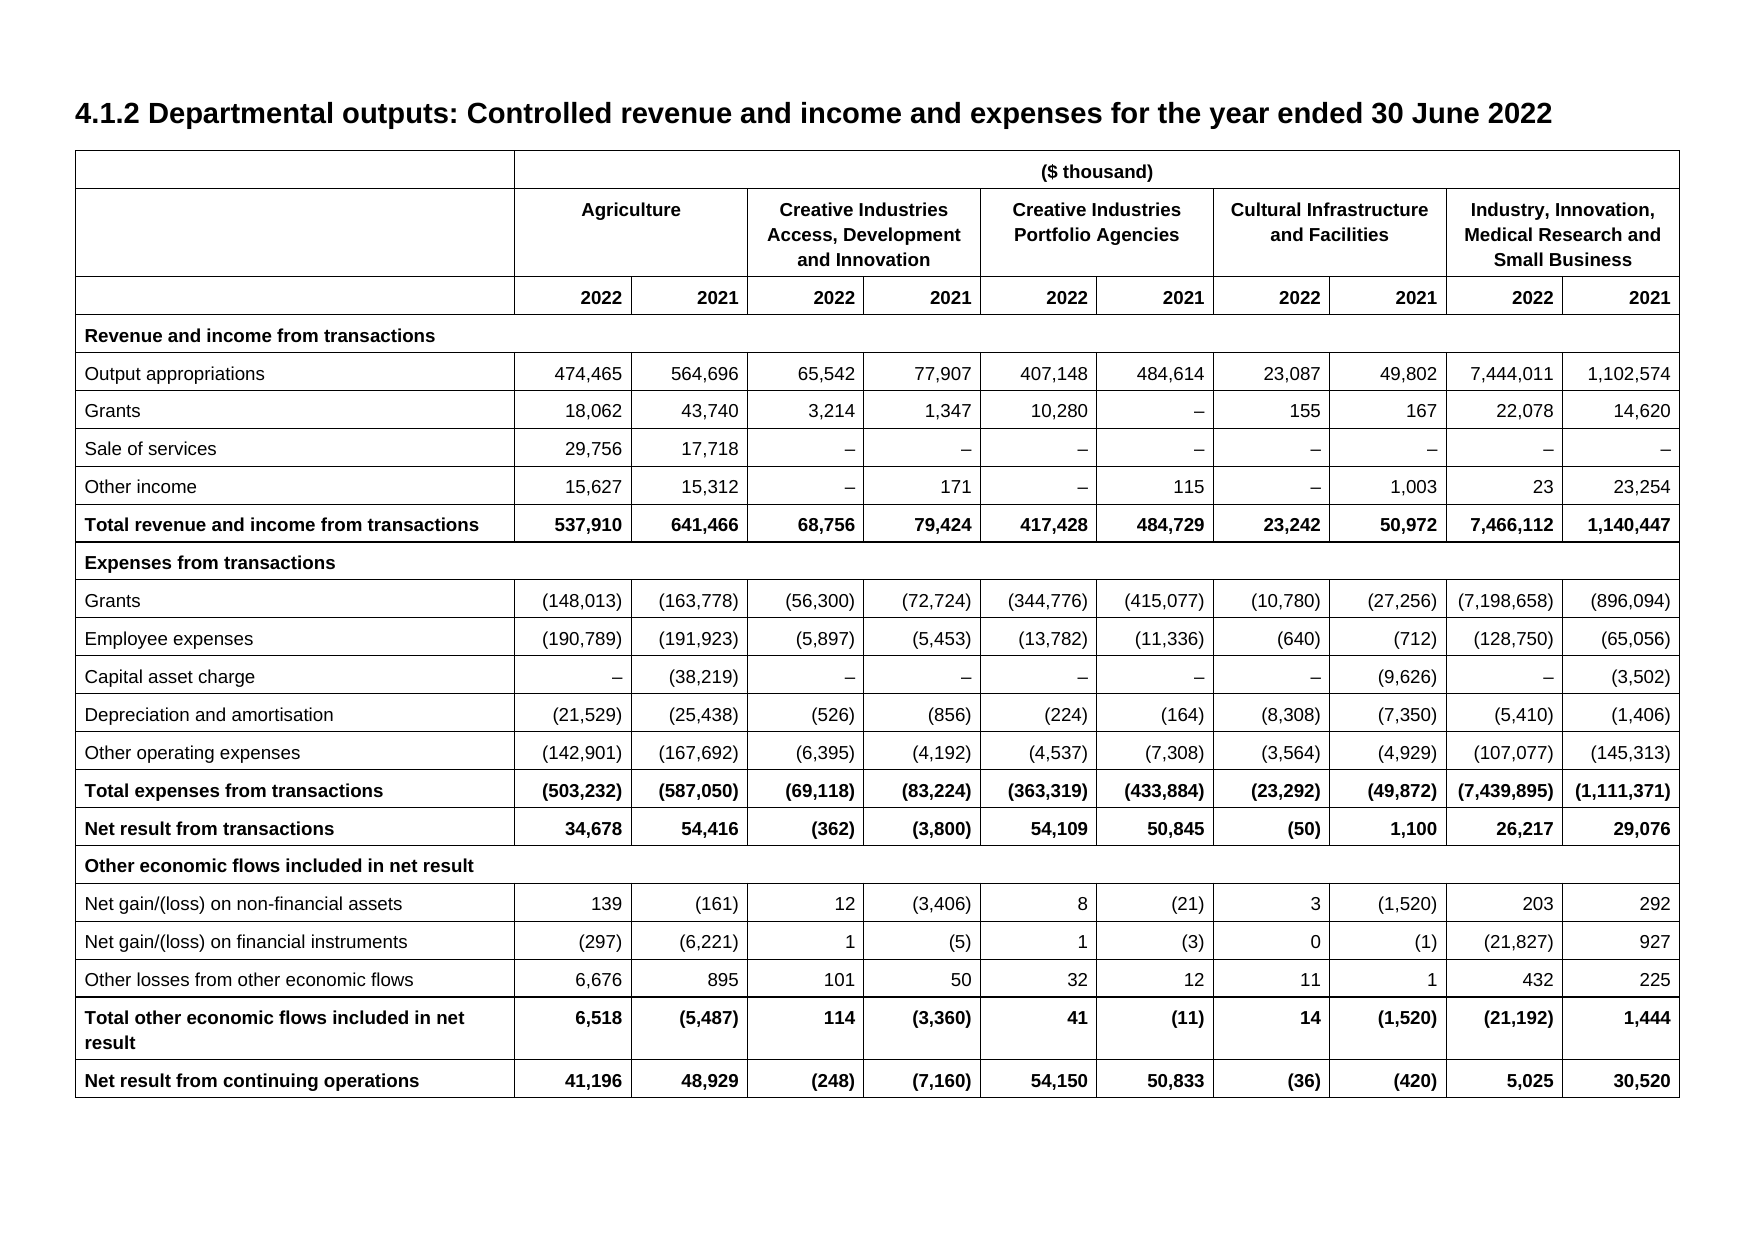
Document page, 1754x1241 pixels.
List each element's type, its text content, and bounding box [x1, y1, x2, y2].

table_cell [1330, 543, 1446, 579]
table_cell [1562, 315, 1679, 352]
table_cell 22,078 [1447, 391, 1562, 428]
table_cell 30,520 [1563, 1060, 1679, 1097]
table_cell 10,280 [981, 391, 1096, 428]
table_cell (21,529) [515, 694, 631, 731]
table_cell 77,907 [864, 353, 980, 390]
table_cell (23,292) [1214, 770, 1329, 807]
table_cell (6,395) [748, 732, 863, 769]
table_cell (363,319) [981, 770, 1096, 807]
table_cell (3,406) [864, 884, 980, 921]
table_cell 203 [1447, 884, 1562, 921]
table_cell 2021 [864, 277, 980, 314]
table_cell (36) [1214, 1060, 1329, 1097]
table_cell – [1214, 467, 1329, 503]
table_cell (148,013) [515, 580, 631, 617]
table_cell (190,789) [515, 618, 631, 655]
table_cell 34,678 [515, 808, 631, 845]
table_cell (8,308) [1214, 694, 1329, 731]
table_cell Net gain/(loss) on non-financial assets [76, 884, 514, 921]
table_cell (145,313) [1563, 732, 1679, 769]
table_cell 1,444 [1563, 998, 1679, 1059]
table_cell [1446, 315, 1562, 352]
table_cell 29,756 [515, 429, 631, 466]
table_cell [748, 315, 864, 352]
table_cell 407,148 [981, 353, 1096, 390]
table_cell Creative Industries Portfolio Agencies [981, 189, 1213, 276]
table_cell 23,254 [1563, 467, 1679, 503]
table_cell 2021 [1563, 277, 1679, 314]
table_cell 48,929 [632, 1060, 747, 1097]
table_cell 54,150 [981, 1060, 1096, 1097]
table_cell 1,003 [1330, 467, 1446, 503]
table_cell 432 [1447, 960, 1562, 996]
table_cell Net gain/(loss) on financial instruments [76, 922, 514, 958]
table_cell Net result from continuing operations [76, 1060, 514, 1097]
table_cell [1446, 543, 1562, 579]
table_cell (1) [1330, 922, 1446, 958]
table_cell 41,196 [515, 1060, 631, 1097]
table_cell – [1447, 429, 1562, 466]
table_cell (433,884) [1097, 770, 1213, 807]
table_cell (3,564) [1214, 732, 1329, 769]
table_cell Depreciation and amortisation [76, 694, 514, 731]
table_cell Other economic flows included in net result [76, 846, 514, 883]
table_cell (640) [1214, 618, 1329, 655]
table_cell (11) [1097, 998, 1213, 1059]
table_cell 50 [864, 960, 980, 996]
table_cell 2022 [748, 277, 863, 314]
table_cell Cultural Infrastructure and Facilities [1214, 189, 1446, 276]
table_cell Employee expenses [76, 618, 514, 655]
table_cell (167,692) [632, 732, 747, 769]
table_cell (5,453) [864, 618, 980, 655]
table_cell 79,424 [864, 505, 980, 541]
table_cell [1097, 846, 1213, 883]
table_cell (896,094) [1563, 580, 1679, 617]
table_cell [1446, 846, 1562, 883]
table_cell [631, 315, 747, 352]
table_cell (25,438) [632, 694, 747, 731]
table_cell 5,025 [1447, 1060, 1562, 1097]
table_cell – [1563, 429, 1679, 466]
table_cell (4,929) [1330, 732, 1446, 769]
table_cell 7,444,011 [1447, 353, 1562, 390]
table_cell – [515, 656, 631, 693]
table_cell 23 [1447, 467, 1562, 503]
table_cell (191,923) [632, 618, 747, 655]
table_cell (10,780) [1214, 580, 1329, 617]
table_cell 292 [1563, 884, 1679, 921]
table_cell (21,192) [1447, 998, 1562, 1059]
table_cell – [1330, 429, 1446, 466]
table_cell Capital asset charge [76, 656, 514, 693]
table_cell Total expenses from transactions [76, 770, 514, 807]
table_cell Expenses from transactions [76, 543, 514, 579]
table_cell 1,140,447 [1563, 505, 1679, 541]
table_cell Other losses from other economic flows [76, 960, 514, 996]
table_cell 484,729 [1097, 505, 1213, 541]
table_cell 167 [1330, 391, 1446, 428]
table_cell (21,827) [1447, 922, 1562, 958]
table_cell (6,221) [632, 922, 747, 958]
table_cell Creative Industries Access, Development and Innovation [748, 189, 980, 276]
table_cell Other operating expenses [76, 732, 514, 769]
table_cell Revenue and income from transactions [76, 315, 514, 352]
table_cell 23,087 [1214, 353, 1329, 390]
table_cell Sale of services [76, 429, 514, 466]
table_cell [631, 543, 747, 579]
table_cell (69,118) [748, 770, 863, 807]
table_cell 474,465 [515, 353, 631, 390]
table_cell [1330, 846, 1446, 883]
table_cell (161) [632, 884, 747, 921]
table_cell 641,466 [632, 505, 747, 541]
table_cell (248) [748, 1060, 863, 1097]
table_cell 139 [515, 884, 631, 921]
table_cell [1330, 315, 1446, 352]
table_cell (1,406) [1563, 694, 1679, 731]
table_cell (415,077) [1097, 580, 1213, 617]
table_cell Net result from transactions [76, 808, 514, 845]
table_header ($ thousand) [515, 151, 1679, 188]
table_cell 2021 [1097, 277, 1213, 314]
table_cell – [1447, 656, 1562, 693]
table_cell [1213, 846, 1329, 883]
table_cell (224) [981, 694, 1096, 731]
table_cell 0 [1214, 922, 1329, 958]
table_cell (49,872) [1330, 770, 1446, 807]
table_cell (4,192) [864, 732, 980, 769]
table_cell Output appropriations [76, 353, 514, 390]
table_cell 115 [1097, 467, 1213, 503]
table_cell Other income [76, 467, 514, 503]
table_cell 564,696 [632, 353, 747, 390]
table_cell – [1214, 656, 1329, 693]
table_cell (11,336) [1097, 618, 1213, 655]
table_cell 15,312 [632, 467, 747, 503]
table_cell [515, 846, 631, 883]
table_cell 12 [1097, 960, 1213, 996]
table_cell 417,428 [981, 505, 1096, 541]
table_cell 2022 [981, 277, 1096, 314]
table_header [76, 151, 514, 188]
table_cell [1213, 543, 1329, 579]
table_cell 3 [1214, 884, 1329, 921]
table_cell [748, 543, 864, 579]
table_cell 6,676 [515, 960, 631, 996]
table_cell 1 [1330, 960, 1446, 996]
table_cell 54,109 [981, 808, 1096, 845]
table_cell [515, 315, 631, 352]
table_cell (503,232) [515, 770, 631, 807]
table_cell [1562, 846, 1679, 883]
table_cell 114 [748, 998, 863, 1059]
table_cell (7,160) [864, 1060, 980, 1097]
table_cell 50,833 [1097, 1060, 1213, 1097]
table_cell (7,350) [1330, 694, 1446, 731]
table_cell (7,308) [1097, 732, 1213, 769]
table_cell 927 [1563, 922, 1679, 958]
table_cell 484,614 [1097, 353, 1213, 390]
table_cell [76, 277, 514, 314]
table_cell Grants [76, 391, 514, 428]
table_cell 15,627 [515, 467, 631, 503]
table_cell (362) [748, 808, 863, 845]
table_cell [980, 543, 1097, 579]
table_cell (526) [748, 694, 863, 731]
table_cell 2021 [632, 277, 747, 314]
table_cell 43,740 [632, 391, 747, 428]
table_cell 895 [632, 960, 747, 996]
table_cell (72,724) [864, 580, 980, 617]
table_cell 1,100 [1330, 808, 1446, 845]
table_cell Grants [76, 580, 514, 617]
table_cell 155 [1214, 391, 1329, 428]
table_cell (27,256) [1330, 580, 1446, 617]
table_cell 2021 [1330, 277, 1446, 314]
table_cell [864, 543, 980, 579]
table_cell – [981, 656, 1096, 693]
table_cell [1213, 315, 1329, 352]
table_cell (9,626) [1330, 656, 1446, 693]
table_cell 68,756 [748, 505, 863, 541]
table_cell [1562, 543, 1679, 579]
table_cell 41 [981, 998, 1096, 1059]
table_cell (3,800) [864, 808, 980, 845]
table_cell 101 [748, 960, 863, 996]
table_cell 12 [748, 884, 863, 921]
table_cell [1097, 543, 1213, 579]
table_cell 26,217 [1447, 808, 1562, 845]
subtitle 4.1.2 Departmental outputs: Controlled revenue and income and expenses for the year ended 30 June 2022 [75, 96, 1679, 129]
table_cell – [748, 467, 863, 503]
table_cell [980, 315, 1097, 352]
table_cell [631, 846, 747, 883]
table_cell (5) [864, 922, 980, 958]
table_cell (1,520) [1330, 998, 1446, 1059]
table_cell 11 [1214, 960, 1329, 996]
table_cell (83,224) [864, 770, 980, 807]
table_cell 1,102,574 [1563, 353, 1679, 390]
table_cell 2022 [515, 277, 631, 314]
table_cell 3,214 [748, 391, 863, 428]
table_cell [1097, 315, 1213, 352]
table_cell 50,845 [1097, 808, 1213, 845]
table_cell 8 [981, 884, 1096, 921]
table_cell 537,910 [515, 505, 631, 541]
table_cell 1 [748, 922, 863, 958]
table_cell 7,466,112 [1447, 505, 1562, 541]
table_cell 2022 [1447, 277, 1562, 314]
table_cell 171 [864, 467, 980, 503]
table_cell 2022 [1214, 277, 1329, 314]
table_cell (3,360) [864, 998, 980, 1059]
table_cell – [1097, 429, 1213, 466]
table_cell – [864, 429, 980, 466]
table_cell (128,750) [1447, 618, 1562, 655]
table_cell 23,242 [1214, 505, 1329, 541]
table_cell [515, 543, 631, 579]
table_cell (3) [1097, 922, 1213, 958]
table_cell [864, 846, 980, 883]
table_cell 17,718 [632, 429, 747, 466]
table_cell (163,778) [632, 580, 747, 617]
table_cell (856) [864, 694, 980, 731]
table_cell – [981, 467, 1096, 503]
table_cell – [981, 429, 1096, 466]
table_cell – [748, 656, 863, 693]
table_cell 6,518 [515, 998, 631, 1059]
table_cell (38,219) [632, 656, 747, 693]
table_cell (297) [515, 922, 631, 958]
table_cell (5,410) [1447, 694, 1562, 731]
table_cell (420) [1330, 1060, 1446, 1097]
table_cell – [1097, 391, 1213, 428]
table_cell (5,897) [748, 618, 863, 655]
table_cell 65,542 [748, 353, 863, 390]
table_cell [864, 315, 980, 352]
table_cell – [864, 656, 980, 693]
table_cell (4,537) [981, 732, 1096, 769]
table_cell 50,972 [1330, 505, 1446, 541]
table_cell 1 [981, 922, 1096, 958]
table_cell (142,901) [515, 732, 631, 769]
table_cell 225 [1563, 960, 1679, 996]
table_cell (344,776) [981, 580, 1096, 617]
table_cell (1,520) [1330, 884, 1446, 921]
table_cell – [748, 429, 863, 466]
table_cell 32 [981, 960, 1096, 996]
table_cell Agriculture [515, 189, 747, 276]
table_cell (21) [1097, 884, 1213, 921]
table_cell – [1214, 429, 1329, 466]
table_cell – [1097, 656, 1213, 693]
table_cell [980, 846, 1097, 883]
table_cell (587,050) [632, 770, 747, 807]
table_cell Total revenue and income from transactions [76, 505, 514, 541]
table_cell 1,347 [864, 391, 980, 428]
table_cell (5,487) [632, 998, 747, 1059]
table_cell (7,198,658) [1447, 580, 1562, 617]
table_cell (65,056) [1563, 618, 1679, 655]
table_cell (107,077) [1447, 732, 1562, 769]
table_cell (3,502) [1563, 656, 1679, 693]
table_cell (56,300) [748, 580, 863, 617]
table_cell 54,416 [632, 808, 747, 845]
table_cell 29,076 [1563, 808, 1679, 845]
table_cell Industry, Innovation, Medical Research and Small Business [1447, 189, 1679, 276]
table_cell (164) [1097, 694, 1213, 731]
table_cell 14,620 [1563, 391, 1679, 428]
table_cell (50) [1214, 808, 1329, 845]
table_cell 14 [1214, 998, 1329, 1059]
table_cell 18,062 [515, 391, 631, 428]
table_cell [748, 846, 864, 883]
table_cell [76, 189, 514, 276]
table_cell (1,111,371) [1563, 770, 1679, 807]
table_cell Total other economic flows included in net result [76, 998, 514, 1059]
table_cell (13,782) [981, 618, 1096, 655]
table_cell (712) [1330, 618, 1446, 655]
table_cell (7,439,895) [1447, 770, 1562, 807]
table_cell 49,802 [1330, 353, 1446, 390]
